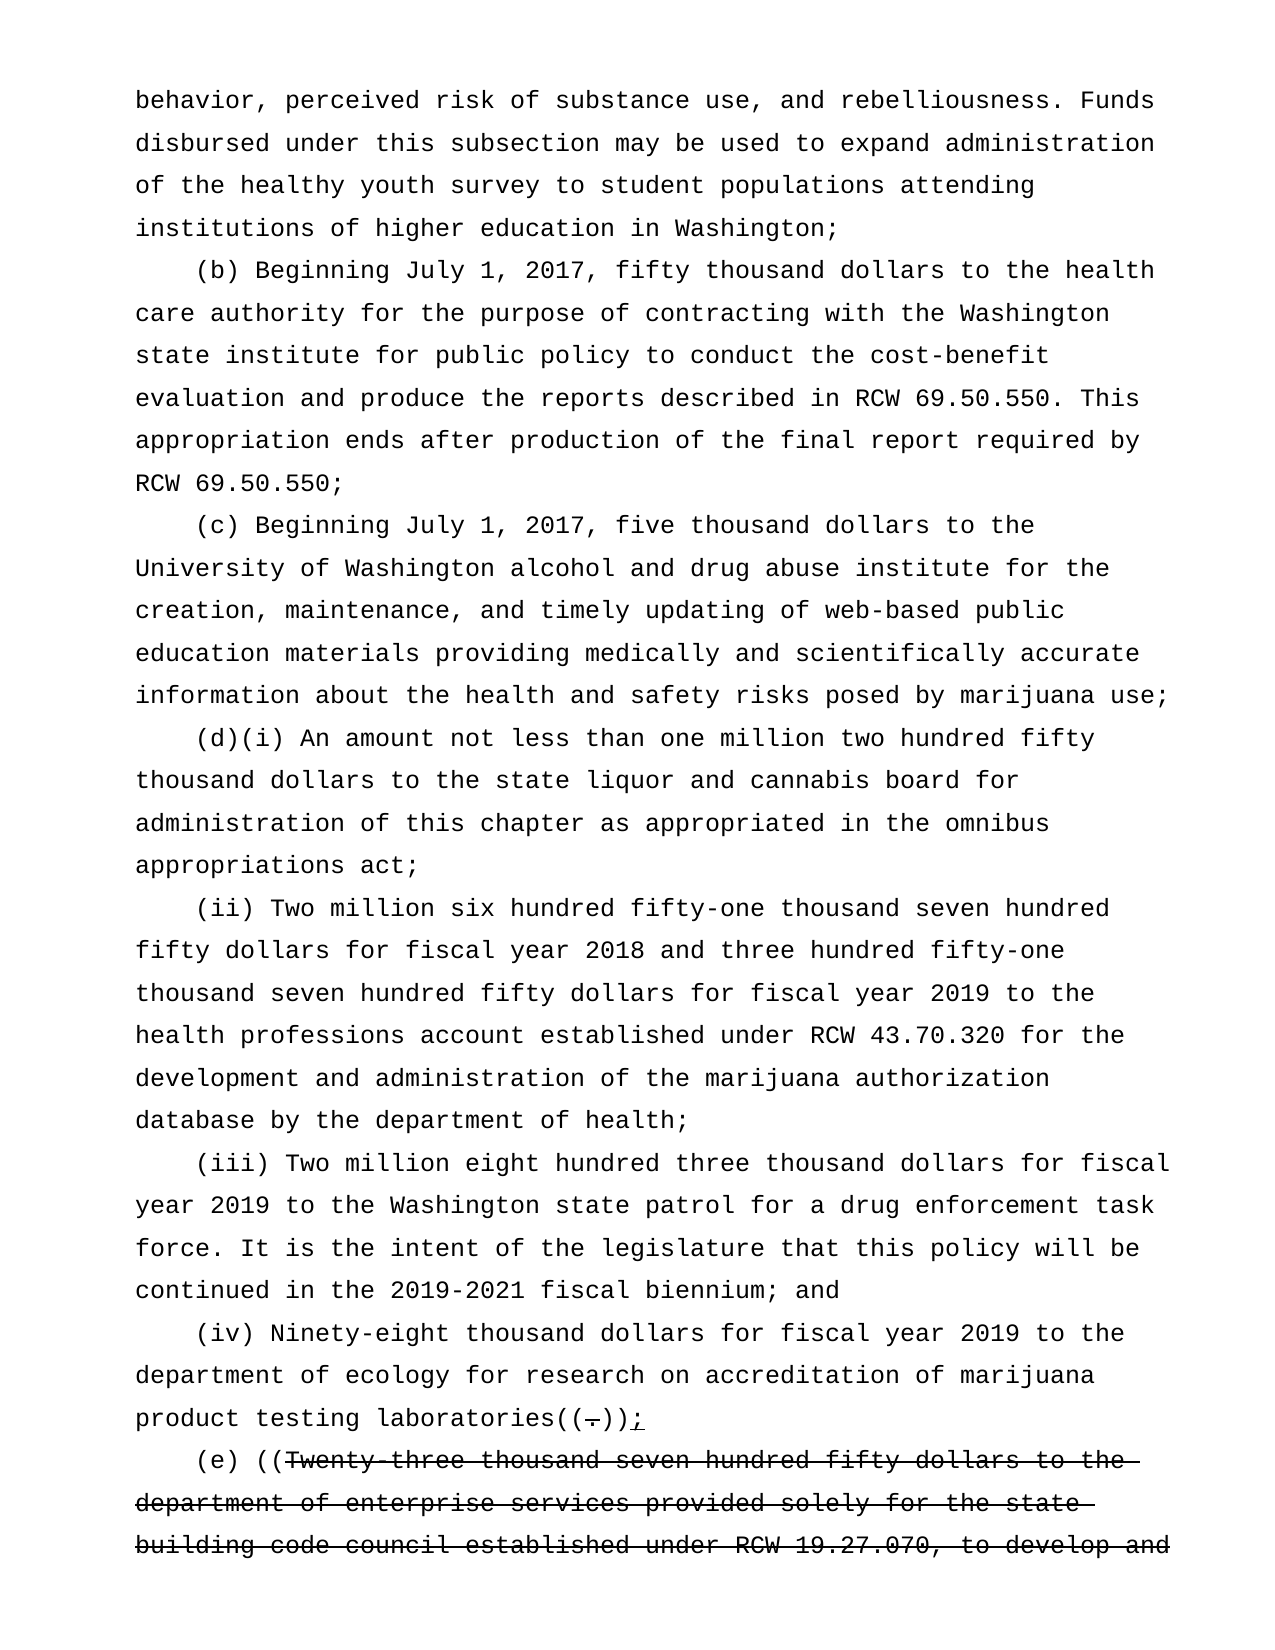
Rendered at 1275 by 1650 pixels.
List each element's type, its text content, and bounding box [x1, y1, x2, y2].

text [135, 1548, 1170, 1562]
text (iii) Two million eight hundred three thousand dollars for fiscal year 2019 to the Washington state patrol for a drug enforcement task force. It is the intent of the legislature that this policy will be continued in the 2019-2021 fiscal biennium; and [135, 1137, 1170, 1307]
text (b) Beginning July 1, 2017, fifty thousand dollars to the health care authority for the purpose of contracting with the Washington state institute for public policy to conduct the cost-benefit evaluation and produce the reports described in RCW 69.50.550. This appropriation ends after production of the final report required by RCW 69.50.550; [135, 245, 1170, 500]
text (ii) Two million six hundred fifty-one thousand seven hundred fifty dollars for fiscal year 2018 and three hundred fifty-one thousand seven hundred fifty dollars for fiscal year 2019 to the health professions account established under RCW 43.70.320 for the development and administration of the marijuana authorization database by the department of health; [135, 882, 1170, 1137]
text (iv) Ninety-eight thousand dollars for fiscal year 2019 to the department of ecology for research on accreditation of marijuana product testing laboratories((.)); [135, 1307, 1170, 1435]
text (c) Beginning July 1, 2017, five thousand dollars to the University of Washington alcohol and drug abuse institute for the creation, maintenance, and timely updating of web-based public education materials providing medically and scientifically accurate information about the health and safety risks posed by marijuana use; [135, 500, 1170, 712]
text (d)(i) An amount not less than one million two hundred fifty thousand dollars to the state liquor and cannabis board for administration of this chapter as appropriated in the omnibus appropriations act; [135, 712, 1170, 882]
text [135, 75, 1170, 245]
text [135, 1435, 1170, 1546]
